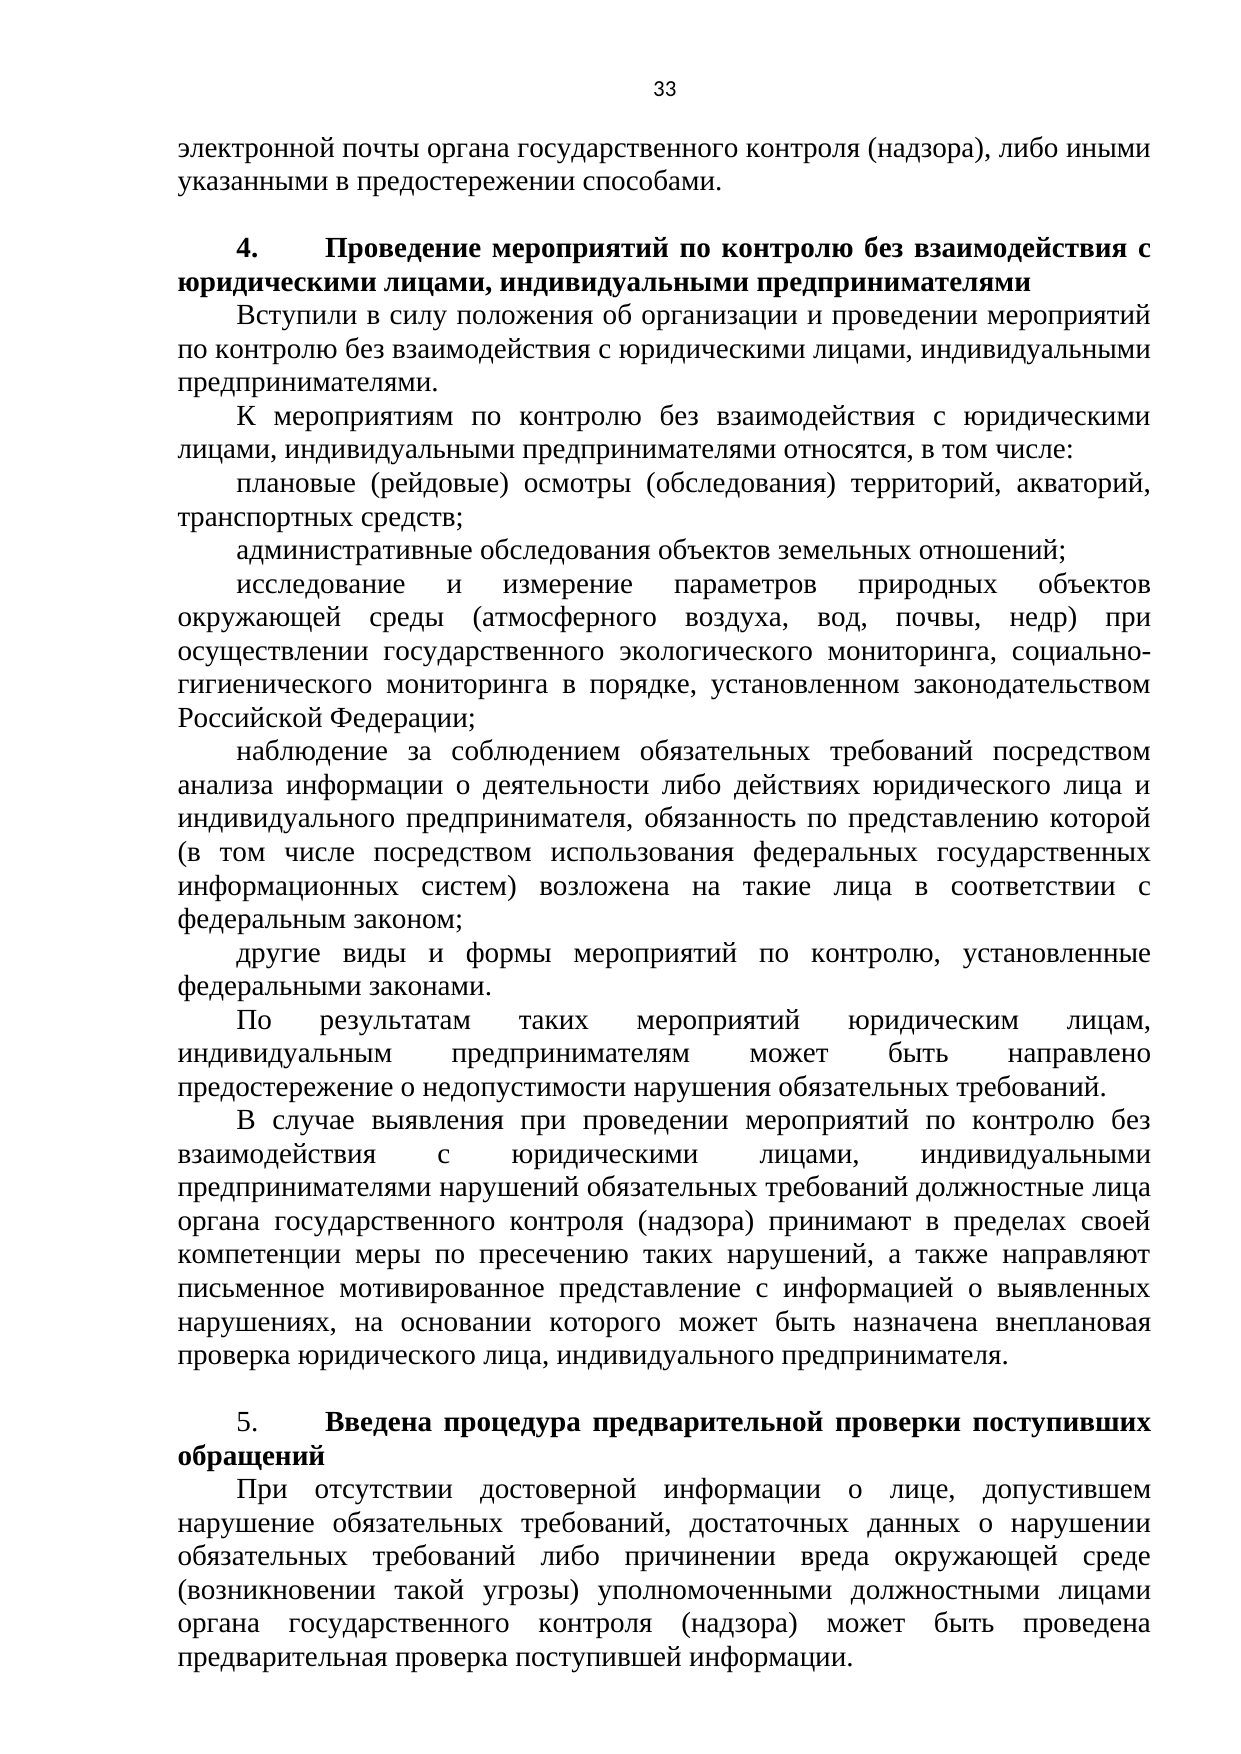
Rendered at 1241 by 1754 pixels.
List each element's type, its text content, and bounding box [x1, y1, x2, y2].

list Введена процедура предварительной проверки поступивших обращений [177, 1404, 1152, 1471]
text К мероприятиям по контролю без взаимодействия с юридическими лицами, индивидуальными предпринимателями относятся, в том числе: [177, 398, 1152, 465]
text По результатам таких мероприятий юридическим лицам, индивидуальным предпринимателям может быть направлено предостережение о недопустимости нарушения обязательных требований. [177, 1002, 1152, 1102]
text другие виды и формы мероприятий по контролю, установленные федеральными законами. [177, 935, 1152, 1002]
text административные обследования объектов земельных отношений; [177, 532, 1152, 566]
text При отсутствии достоверной информации о лице, допустившем нарушение обязательных требований, достаточных данных о нарушении обязательных требований либо причинении вреда окружающей среде (возникновении такой угрозы) уполномоченными должностными лицами органа государственного контроля (надзора) может быть проведена предварительная проверка поступившей информации. [177, 1471, 1152, 1673]
text Вступили в силу положения об организации и проведении мероприятий по контролю без взаимодействия с юридическими лицами, индивидуальными предпринимателями. [177, 297, 1152, 398]
list Проведение мероприятий по контролю без взаимодействия с юридическими лицами, индивидуальными предпринимателями [177, 230, 1152, 297]
text В случае выявления при проведении мероприятий по контролю без взаимодействия с юридическими лицами, индивидуальными предпринимателями нарушений обязательных требований должностные лица органа государственного контроля (надзора) принимают в пределах своей компетенции меры по пресечению таких нарушений, а также направляют письменное мотивированное представление с информацией о выявленных нарушениях, на основании которого может быть назначена внеплановая проверка юридического лица, индивидуального предпринимателя. [177, 1102, 1152, 1371]
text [177, 130, 1152, 197]
text исследование и измерение параметров природных объектов окружающей среды (атмосферного воздуха, вод, почвы, недр) при осуществлении государственного экологического мониторинга, социально-гигиенического мониторинга в порядке, установленном законодательством Российской Федерации; [177, 566, 1152, 733]
text плановые (рейдовые) осмотры (обследования) территорий, акваторий, транспортных средств; [177, 465, 1152, 532]
text наблюдение за соблюдением обязательных требований посредством анализа информации о деятельности либо действиях юридического лица и индивидуального предпринимателя, обязанность по представлению которой (в том числе посредством использования федеральных государственных информационных систем) возложена на такие лица в соответствии с федеральным законом; [177, 733, 1152, 935]
